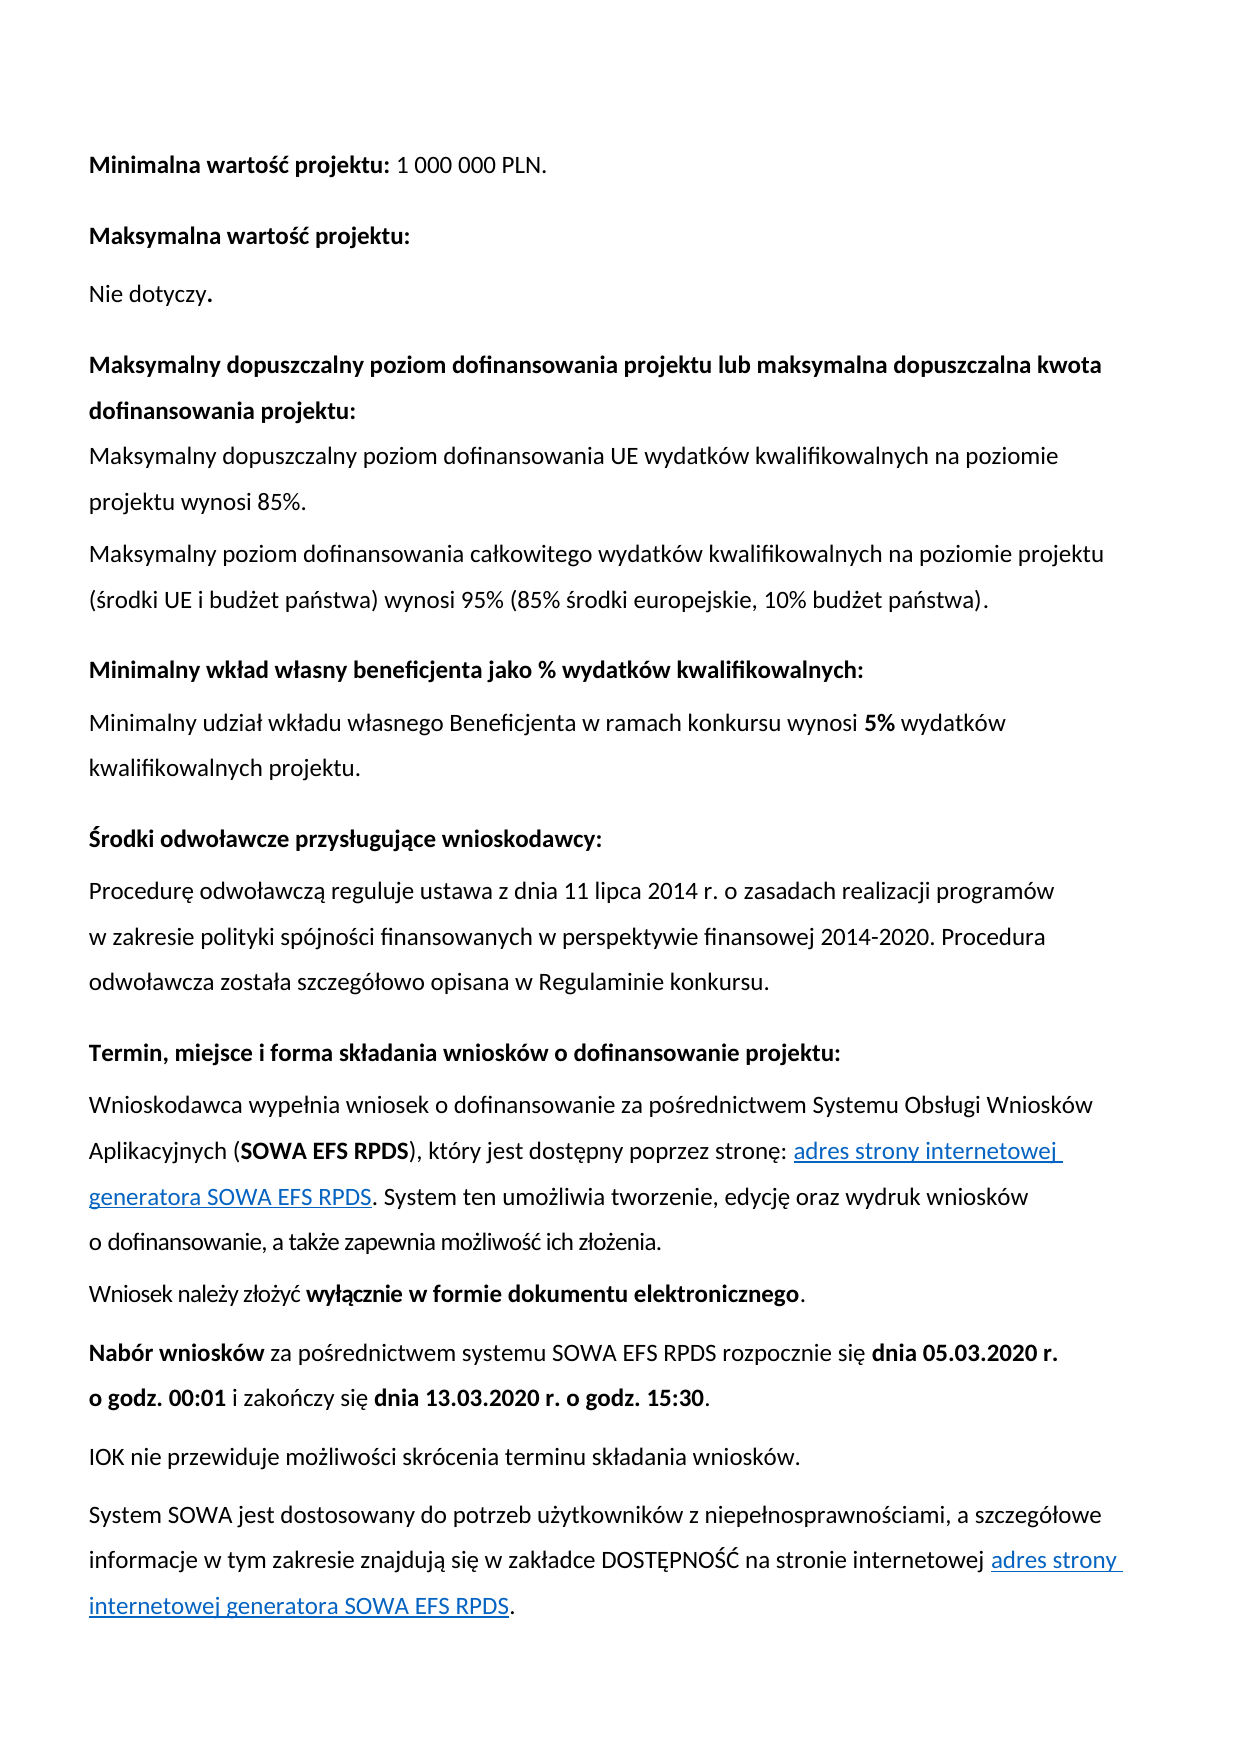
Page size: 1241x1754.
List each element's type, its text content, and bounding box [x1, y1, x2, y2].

text System SOWA jest dostosowany do potrzeb użytkowników z niepełnosprawnościami, a szczegółowe informacje w tym zakresie znajdują się w zakładce DOSTĘPNOŚĆ na stronie internetowej adres strony internetowej generatora SOWA EFS RPDS. [89, 1499, 1137, 1621]
text Minimalna wartość projektu: 1 000 000 PLN. [89, 149, 1137, 180]
text Maksymalna wartość projektu: [89, 220, 1137, 251]
text Wniosek należy złożyć wyłącznie w formie dokumentu elektronicznego. [89, 1278, 1137, 1309]
text Minimalny udział wkładu własnego Beneficjenta w ramach konkursu wynosi 5% wydatków kwalifikowalnych projektu. [89, 707, 1137, 783]
text Maksymalny poziom dofinansowania całkowitego wydatków kwalifikowalnych na poziomie projektu (środki UE i budżet państwa) wynosi 95% (85% środki europejskie, 10% budżet państwa). [89, 538, 1137, 614]
text IOK nie przewiduje możliwości skrócenia terminu składania wniosków. [89, 1441, 1137, 1471]
text Maksymalny dopuszczalny poziom dofinansowania projektu lub maksymalna dopuszczalna kwota dofinansowania projektu: [89, 349, 1137, 425]
text Procedurę odwoławczą reguluje ustawa z dnia 11 lipca 2014 r. o zasadach realizacji programów w zakresie polityki spójności finansowanych w perspektywie finansowej 2014-2020. Procedura odwoławcza została szczegółowo opisana w Regulaminie konkursu. [89, 875, 1137, 997]
text Wnioskodawca wypełnia wniosek o dofinansowanie za pośrednictwem Systemu Obsługi Wniosków Aplikacyjnych (SOWA EFS RPDS), który jest dostępny poprzez stronę: adres strony internetowej generatora SOWA EFS RPDS. System ten umożliwia tworzenie, edycję oraz wydruk wniosków o dofinansowanie, a także zapewnia możliwość ich złożenia. [89, 1089, 1137, 1257]
text Minimalny wkład własny beneficjenta jako % wydatków kwalifikowalnych: [89, 655, 1137, 685]
text Nabór wniosków za pośrednictwem systemu SOWA EFS RPDS rozpocznie się dnia 05.03.2020 r. o godz. 00:01 i zakończy się dnia 13.03.2020 r. o godz. 15:30. [89, 1337, 1137, 1413]
text Maksymalny dopuszczalny poziom dofinansowania UE wydatków kwalifikowalnych na poziomie projektu wynosi 85%. [89, 441, 1137, 517]
text Termin, miejsce i forma składania wniosków o dofinansowanie projektu: [89, 1037, 1137, 1068]
text Środki odwoławcze przysługujące wnioskodawcy: [89, 823, 1137, 854]
text Nie dotyczy. [89, 278, 1137, 309]
